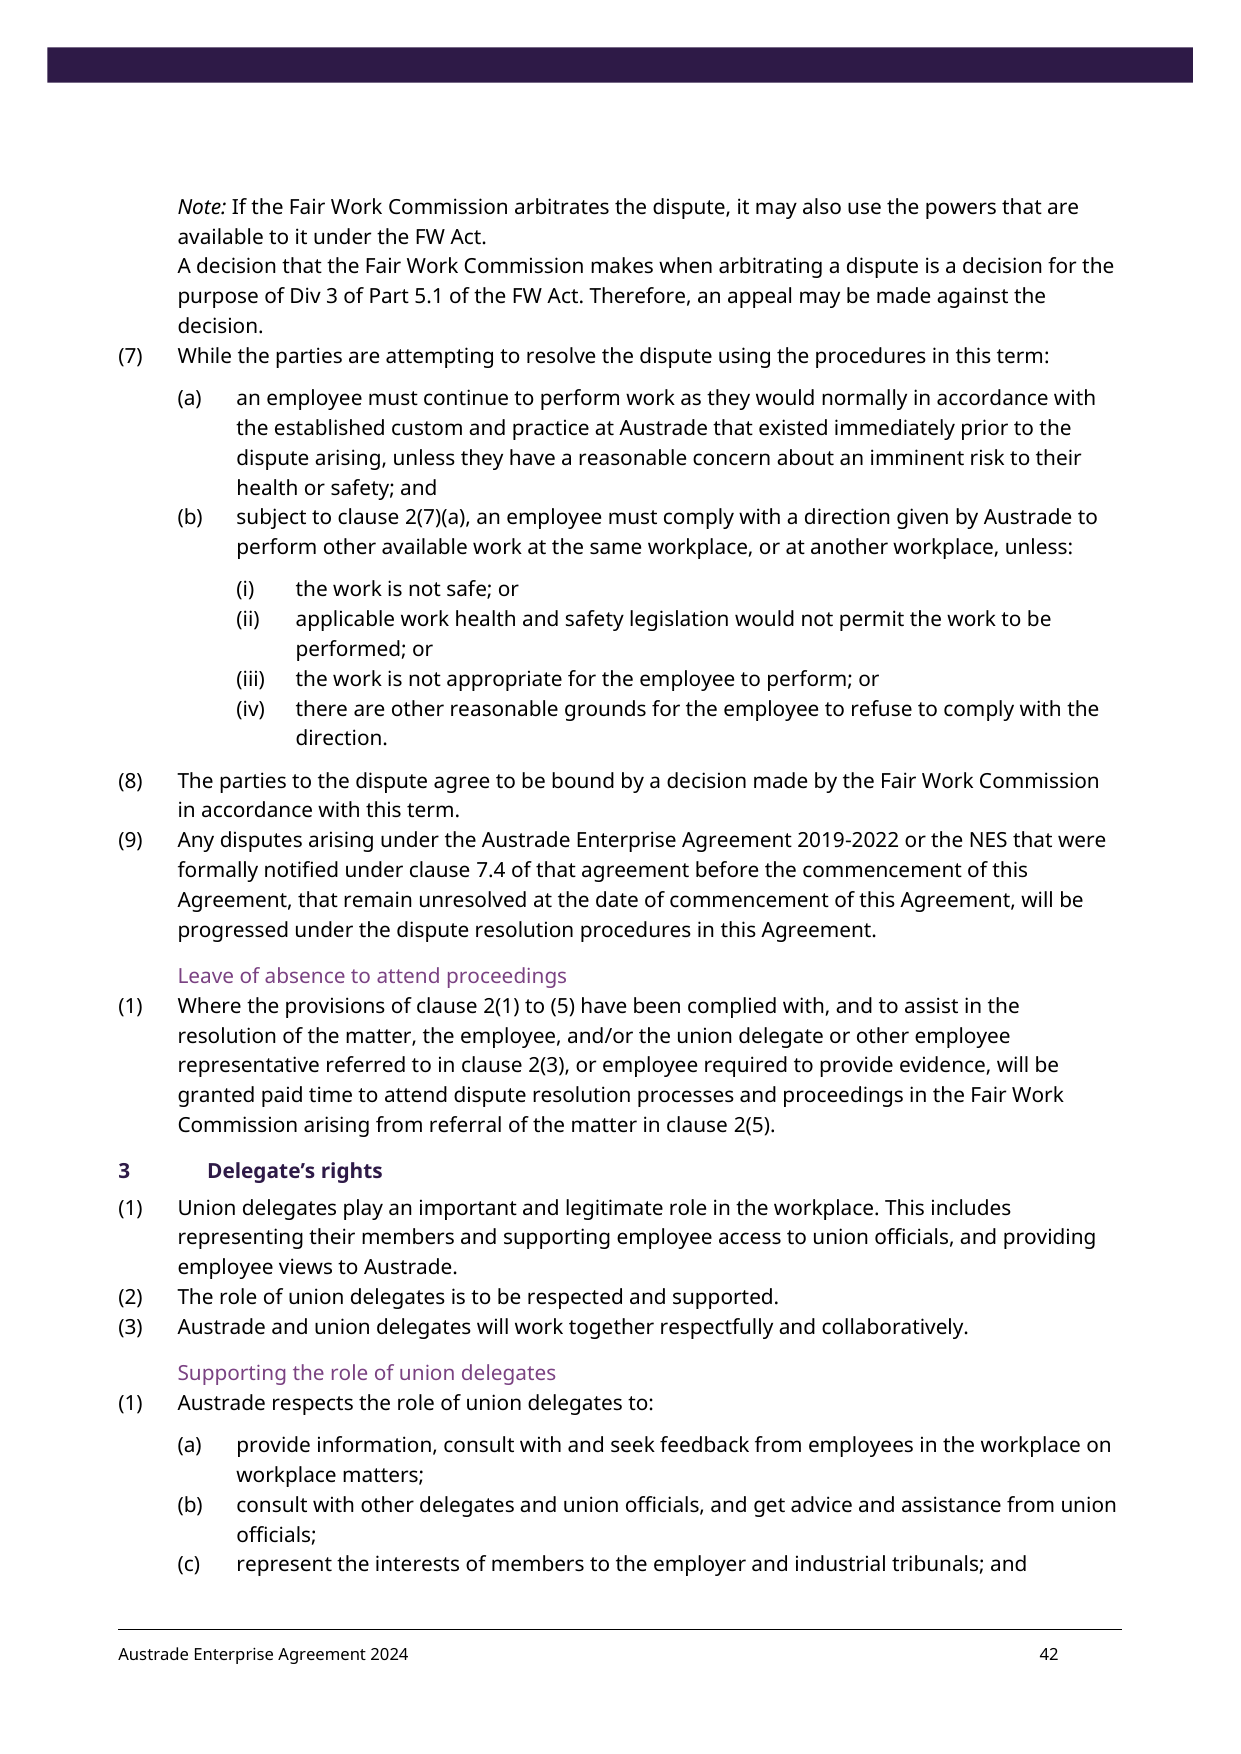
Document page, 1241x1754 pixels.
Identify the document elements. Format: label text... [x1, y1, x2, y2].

subtitle Supporting the role of union delegates [118, 1358, 1122, 1387]
list consult with other delegates and union officials, and get advice and assistance from union officials; [177, 1490, 1122, 1548]
text Any disputes arising under the Austrade Enterprise Agreement 2019-2022 or the NES that were formally notified under clause 7.4 of that agreement before the commencement of this Agreement, that remain unresolved at the date of commencement of this Agreement, will be progressed under the dispute resolution procedures in this Agreement. [118, 825, 1122, 943]
text Where the provisions of clause 79(1) to (5) have been complied with, and to assist in the resolution of the matter, the employee, and/or the union delegate or other employee representative referred to in clause 79(3), or employee required to provide evidence, will be granted paid time to attend dispute resolution processes and proceedings in the Fair Work Commission arising from referral of the matter in clause 79(5). [118, 991, 1122, 1138]
list represent the interests of members to the employer and industrial tribunals; and [177, 1549, 1122, 1578]
text The role of union delegates is to be respected and supported. [118, 1282, 1122, 1310]
list Note: If the Fair Work Commission arbitrates the dispute, it may also use the powers that are available to it under the FW Act. A decision that the Fair Work Commission makes when arbitrating a dispute is a decision for the purpose of Div 3 of Part 5.1 of the FW Act. Therefore, an appeal may be made against the decision. [177, 192, 1122, 339]
subtitle Leave of absence to attend proceedings [118, 961, 1122, 989]
text the work is not safe; or [236, 574, 1122, 603]
text The parties to the dispute agree to be bound by a decision made by the Fair Work Commission in accordance with this term. [118, 766, 1122, 824]
list provide information, consult with and seek feedback from employees in the workplace on workplace matters; [177, 1430, 1122, 1488]
text While the parties are attempting to resolve the dispute using the procedures in this term: [118, 341, 1122, 369]
text there are other reasonable grounds for the employee to refuse to comply with the direction. [236, 694, 1122, 752]
text Austrade and union delegates will work together respectfully and collaboratively. [118, 1312, 1122, 1340]
text Austrade respects the role of union delegates to: [118, 1388, 1122, 1416]
list subject to clause 79(7)(a), an employee must comply with a direction given by Austrade to perform other available work at the same workplace, or at another workplace, unless: [177, 502, 1122, 561]
list an employee must continue to perform work as they would normally in accordance with the established custom and practice at Austrade that existed immediately prior to the dispute arising, unless they have a reasonable concern about an imminent risk to their health or safety; and [177, 383, 1122, 501]
text Union delegates play an important and legitimate role in the workplace. This includes representing their members and supporting employee access to union officials, and providing employee views to Austrade. [118, 1193, 1122, 1281]
text applicable work health and safety legislation would not permit the work to be performed; or [236, 604, 1122, 662]
subtitle Delegate’s rights [118, 1157, 1122, 1185]
text the work is not appropriate for the employee to perform; or [236, 664, 1122, 692]
